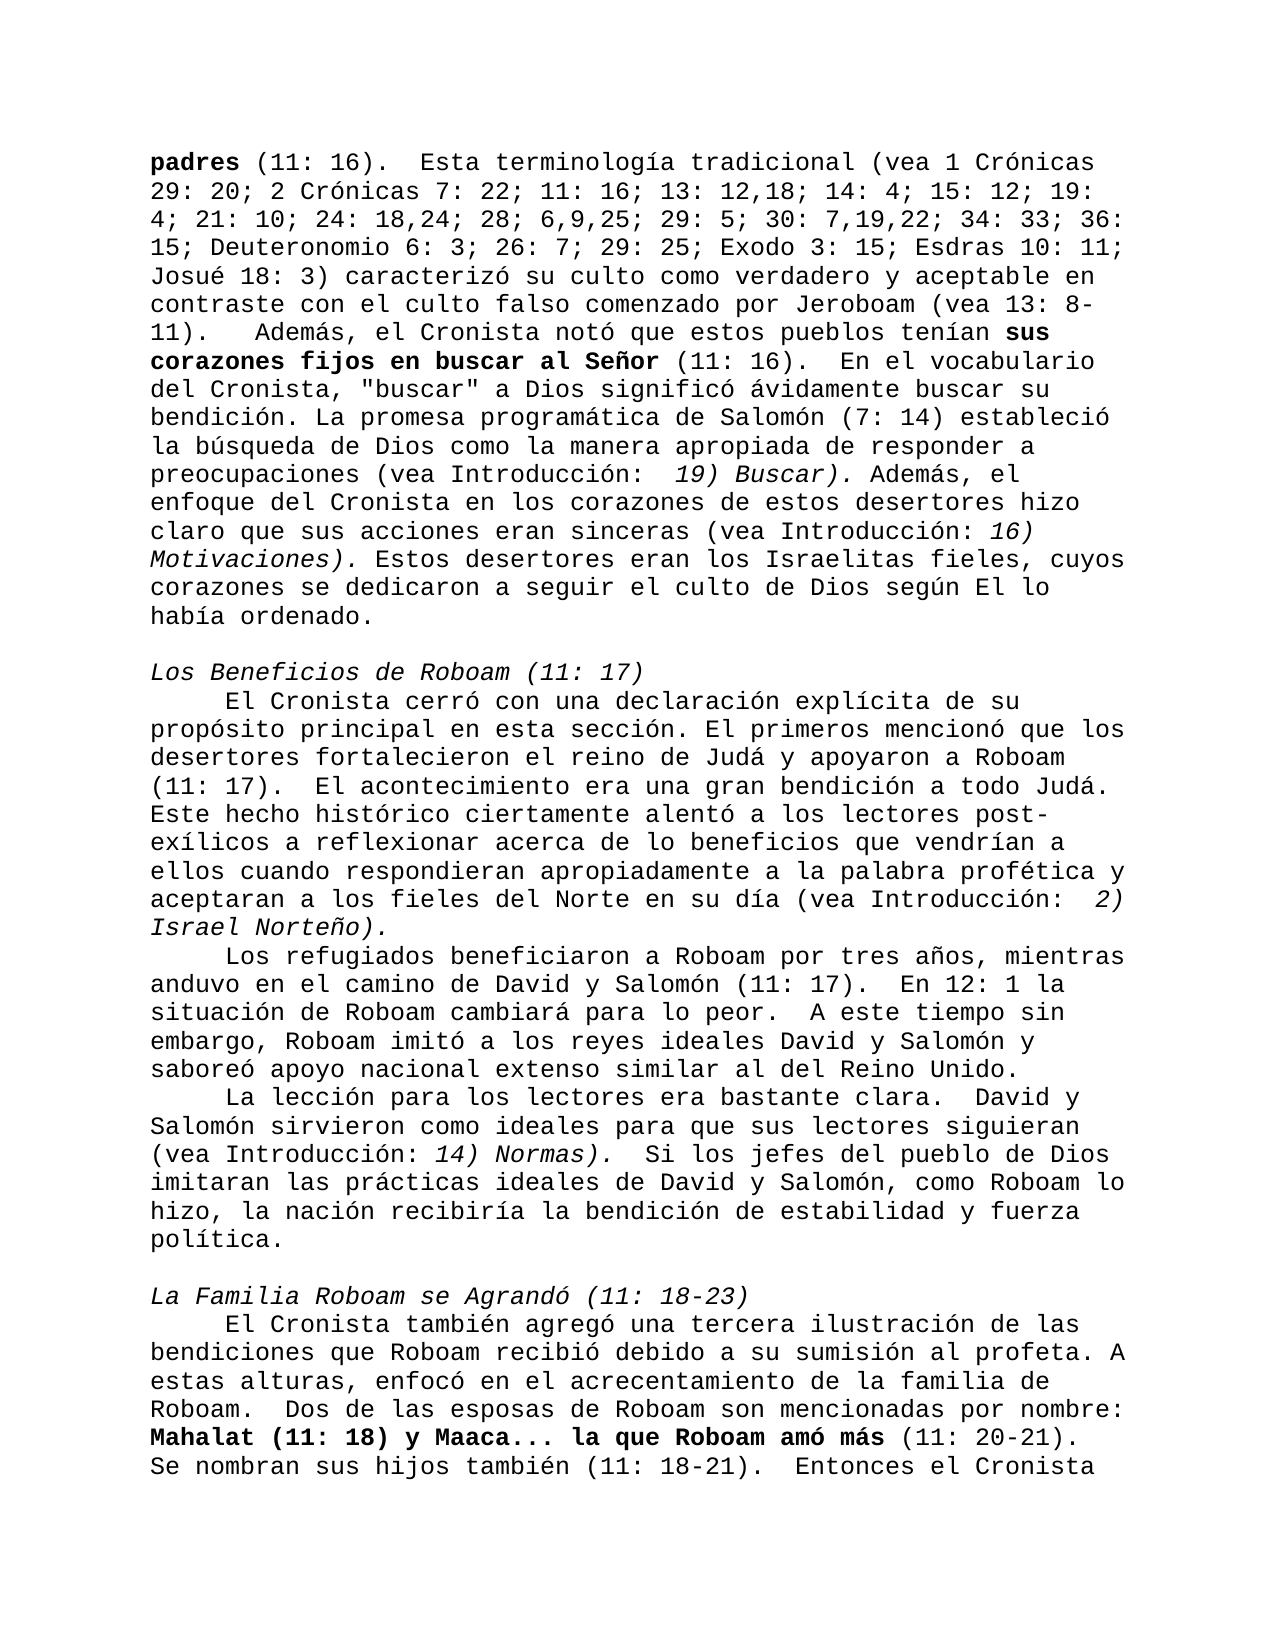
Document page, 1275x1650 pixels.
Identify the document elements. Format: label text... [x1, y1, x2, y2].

text Los Beneficios de Roboam (11: 17) [150, 660, 1125, 688]
text La Familia Roboam se Agrandó (11: 18-23) [150, 1283, 1125, 1312]
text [150, 150, 1125, 632]
text La lección para los lectores era bastante clara. David y Salomón sirvieron como ideales para que sus lectores siguieran (vea Introducción: 14) Normas). Si los jefes del pueblo de Dios imitaran las prácticas ideales de David y Salomón, como Roboam lo hizo, la nación recibiría la bendición de estabilidad y fuerza política. [150, 1085, 1125, 1255]
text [150, 1312, 1125, 1482]
text Los refugiados beneficiaron a Roboam por tres años, mientras anduvo en el camino de David y Salomón (11: 17). En 12: 1 la situación de Roboam cambiará para lo peor. A este tiempo sin embargo, Roboam imitó a los reyes ideales David y Salomón y saboreó apoyo nacional extenso similar al del Reino Unido. [150, 943, 1125, 1085]
text El Cronista cerró con una declaración explícita de su propósito principal en esta sección. El primeros mencionó que los desertores fortalecieron el reino de Judá y apoyaron a Roboam (11: 17). El acontecimiento era una gran bendición a todo Judá. Este hecho histórico ciertamente alentó a los lectores post-exílicos a reflexionar acerca de lo beneficios que vendrían a ellos cuando respondieran apropiadamente a la palabra profética y aceptaran a los fieles del Norte en su día (vea Introducción: 2) Israel Norteño). [150, 688, 1125, 943]
